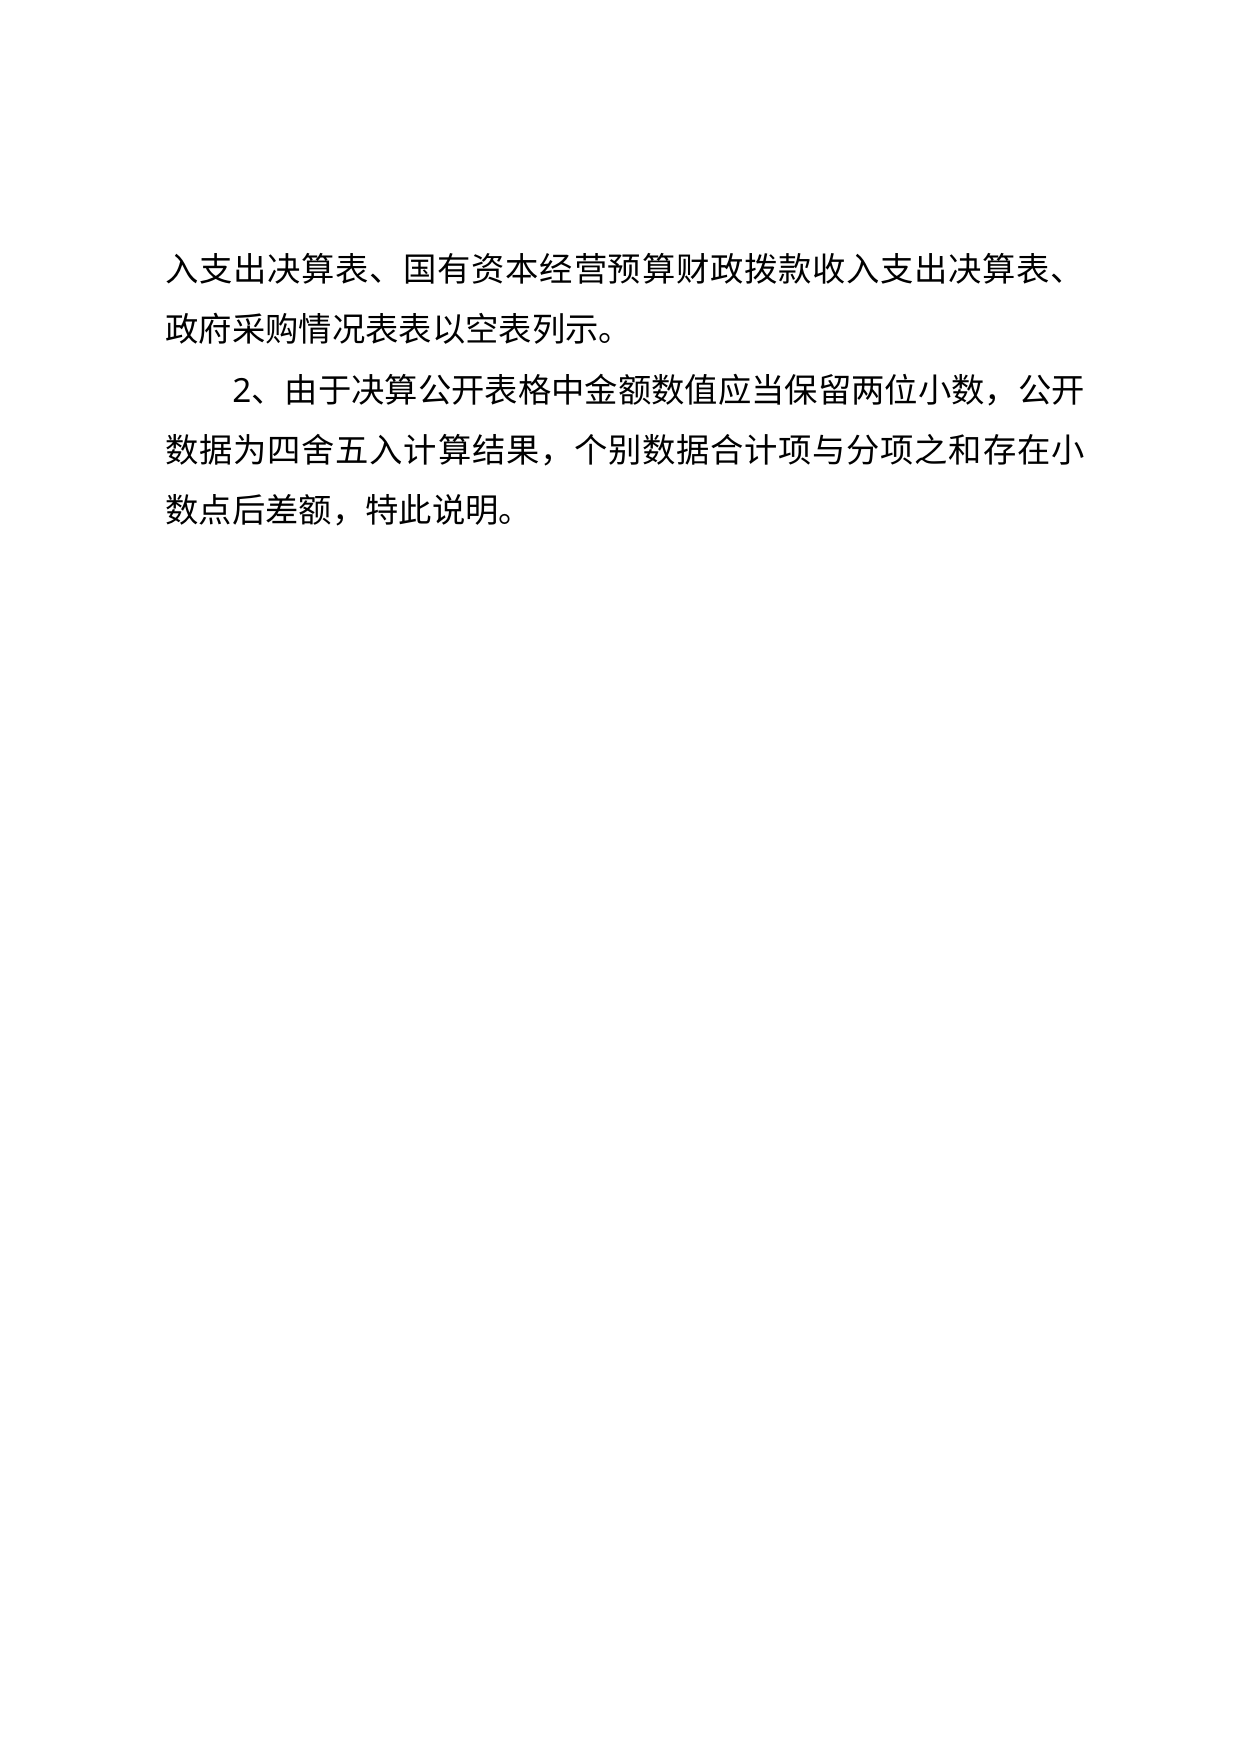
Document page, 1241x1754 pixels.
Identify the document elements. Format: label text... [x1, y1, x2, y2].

text 2、由于决算公开表格中金额数值应当保留两位小数，公开数据为四舍五入计算结果，个别数据合计项与分项之和存在小数点后差额，特此说明。 [165, 354, 1087, 535]
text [165, 233, 1087, 354]
